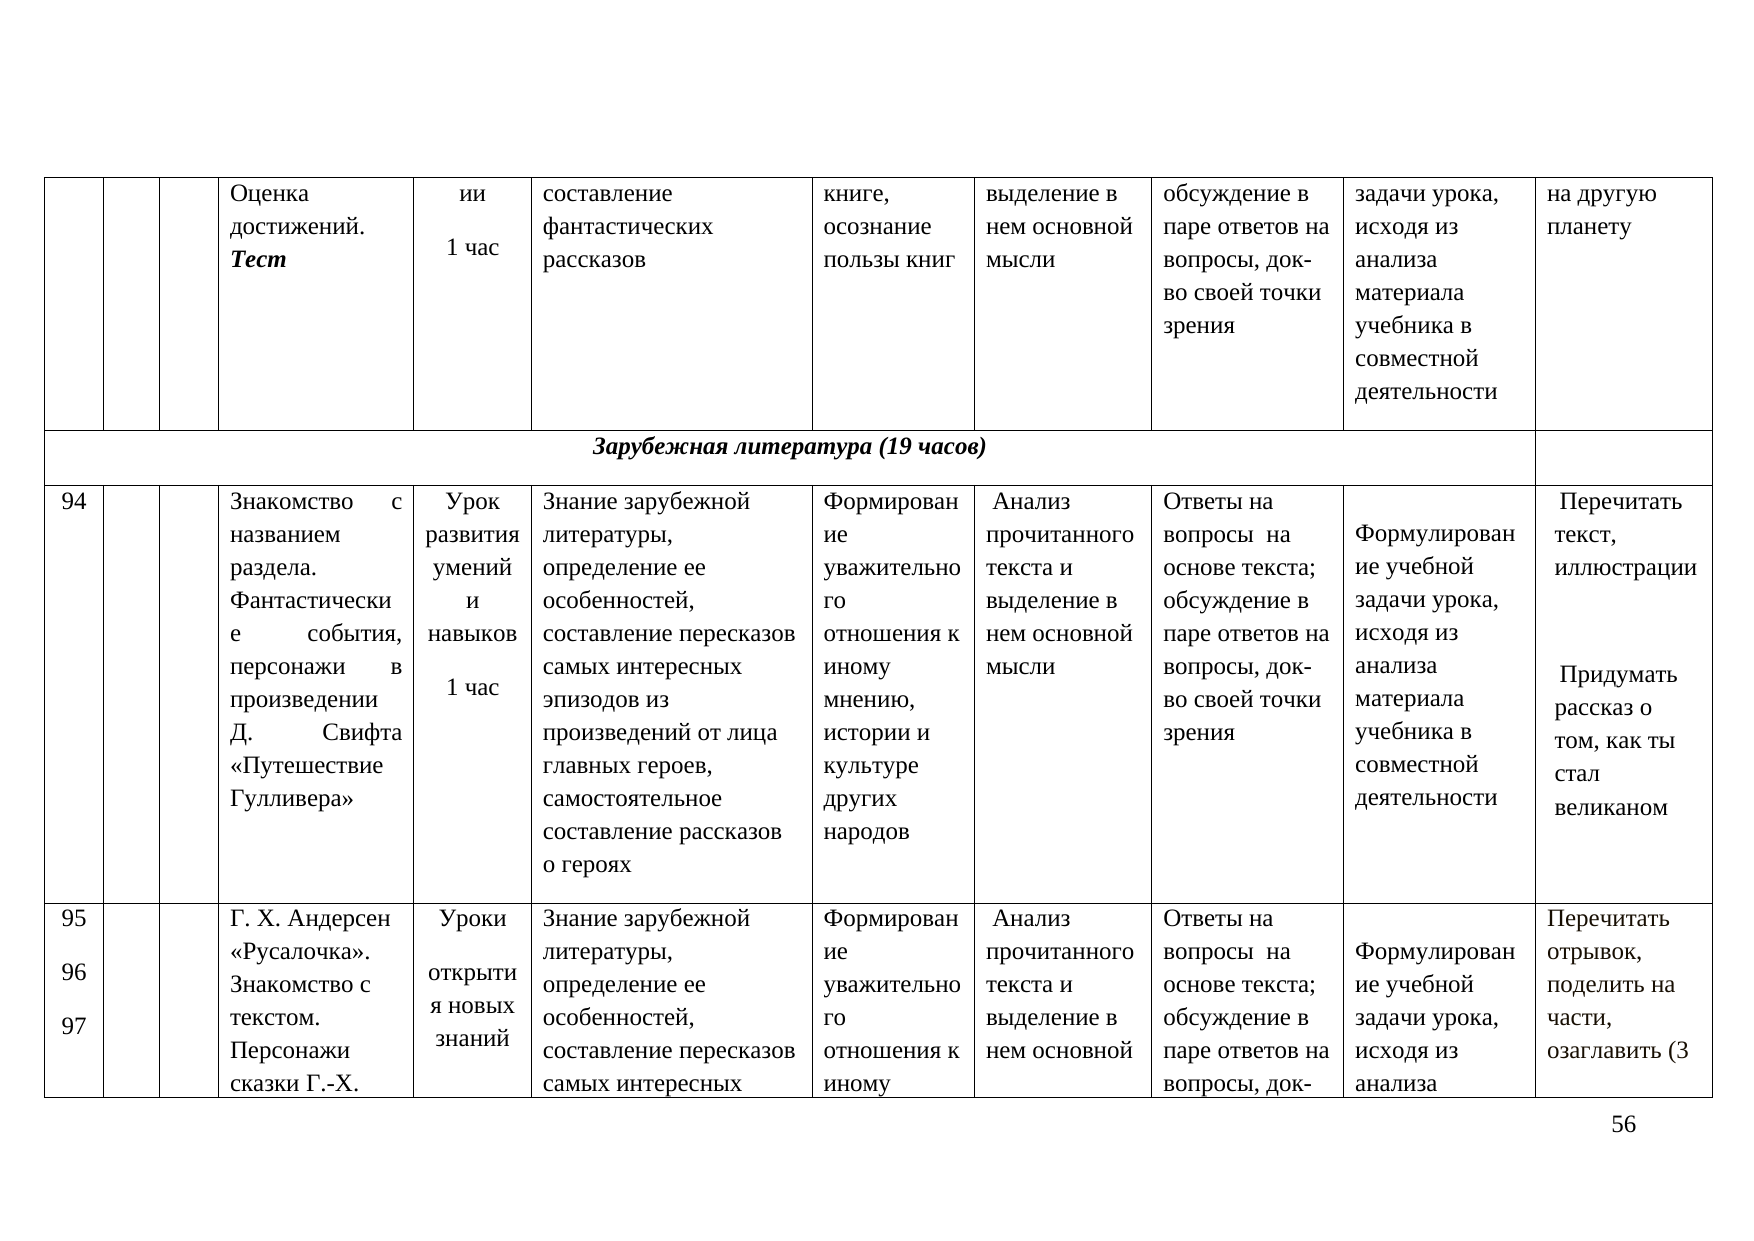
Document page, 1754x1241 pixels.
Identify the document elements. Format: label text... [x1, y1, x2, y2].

table_cell [1536, 431, 1712, 485]
table_cell Зарубежная литература (19 часов) [45, 431, 1535, 485]
table_cell Формулирование учебной задачи урока, исходя из анализа материала учебника в совместной деятельности [1344, 486, 1535, 902]
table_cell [1536, 178, 1712, 430]
table_cell Формирование уважительного отношения к иному мнению, истории и культуре других народов [813, 486, 974, 902]
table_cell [1536, 904, 1712, 1097]
table_cell Знакомство с названием раздела. Фантастические события, персонажи в произведении Д. Свифта «Путешествие Гулливера» [219, 486, 413, 902]
table_cell [104, 486, 159, 902]
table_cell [1344, 178, 1535, 430]
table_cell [532, 904, 812, 1097]
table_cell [414, 178, 531, 430]
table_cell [1344, 904, 1535, 1097]
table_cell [1152, 178, 1343, 430]
table_cell 93 [45, 178, 103, 430]
table_cell [160, 178, 218, 430]
table_cell 95 96 97 [45, 904, 103, 1097]
table_cell Анализ прочитанного текста и выделение в нем основной мысли [975, 486, 1151, 902]
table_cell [414, 904, 531, 1097]
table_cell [219, 904, 413, 1097]
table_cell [813, 904, 974, 1097]
table_cell 94 [45, 486, 103, 902]
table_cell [532, 178, 812, 430]
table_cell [219, 178, 413, 430]
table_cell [1152, 904, 1343, 1097]
table_cell Урок развития умений и навыков 1 час [414, 486, 531, 902]
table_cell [813, 178, 974, 430]
table_cell [104, 904, 159, 1097]
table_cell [975, 178, 1151, 430]
table_cell [160, 904, 218, 1097]
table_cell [975, 904, 1151, 1097]
table_cell Перечитать текст, иллюстрации Придумать рассказ о том, как ты стал великаном [1536, 486, 1712, 902]
table_cell [160, 486, 218, 902]
table_cell [104, 178, 159, 430]
table_cell Ответы на вопросы на основе текста; обсуждение в паре ответов на вопросы, док-во своей точки зрения [1152, 486, 1343, 902]
